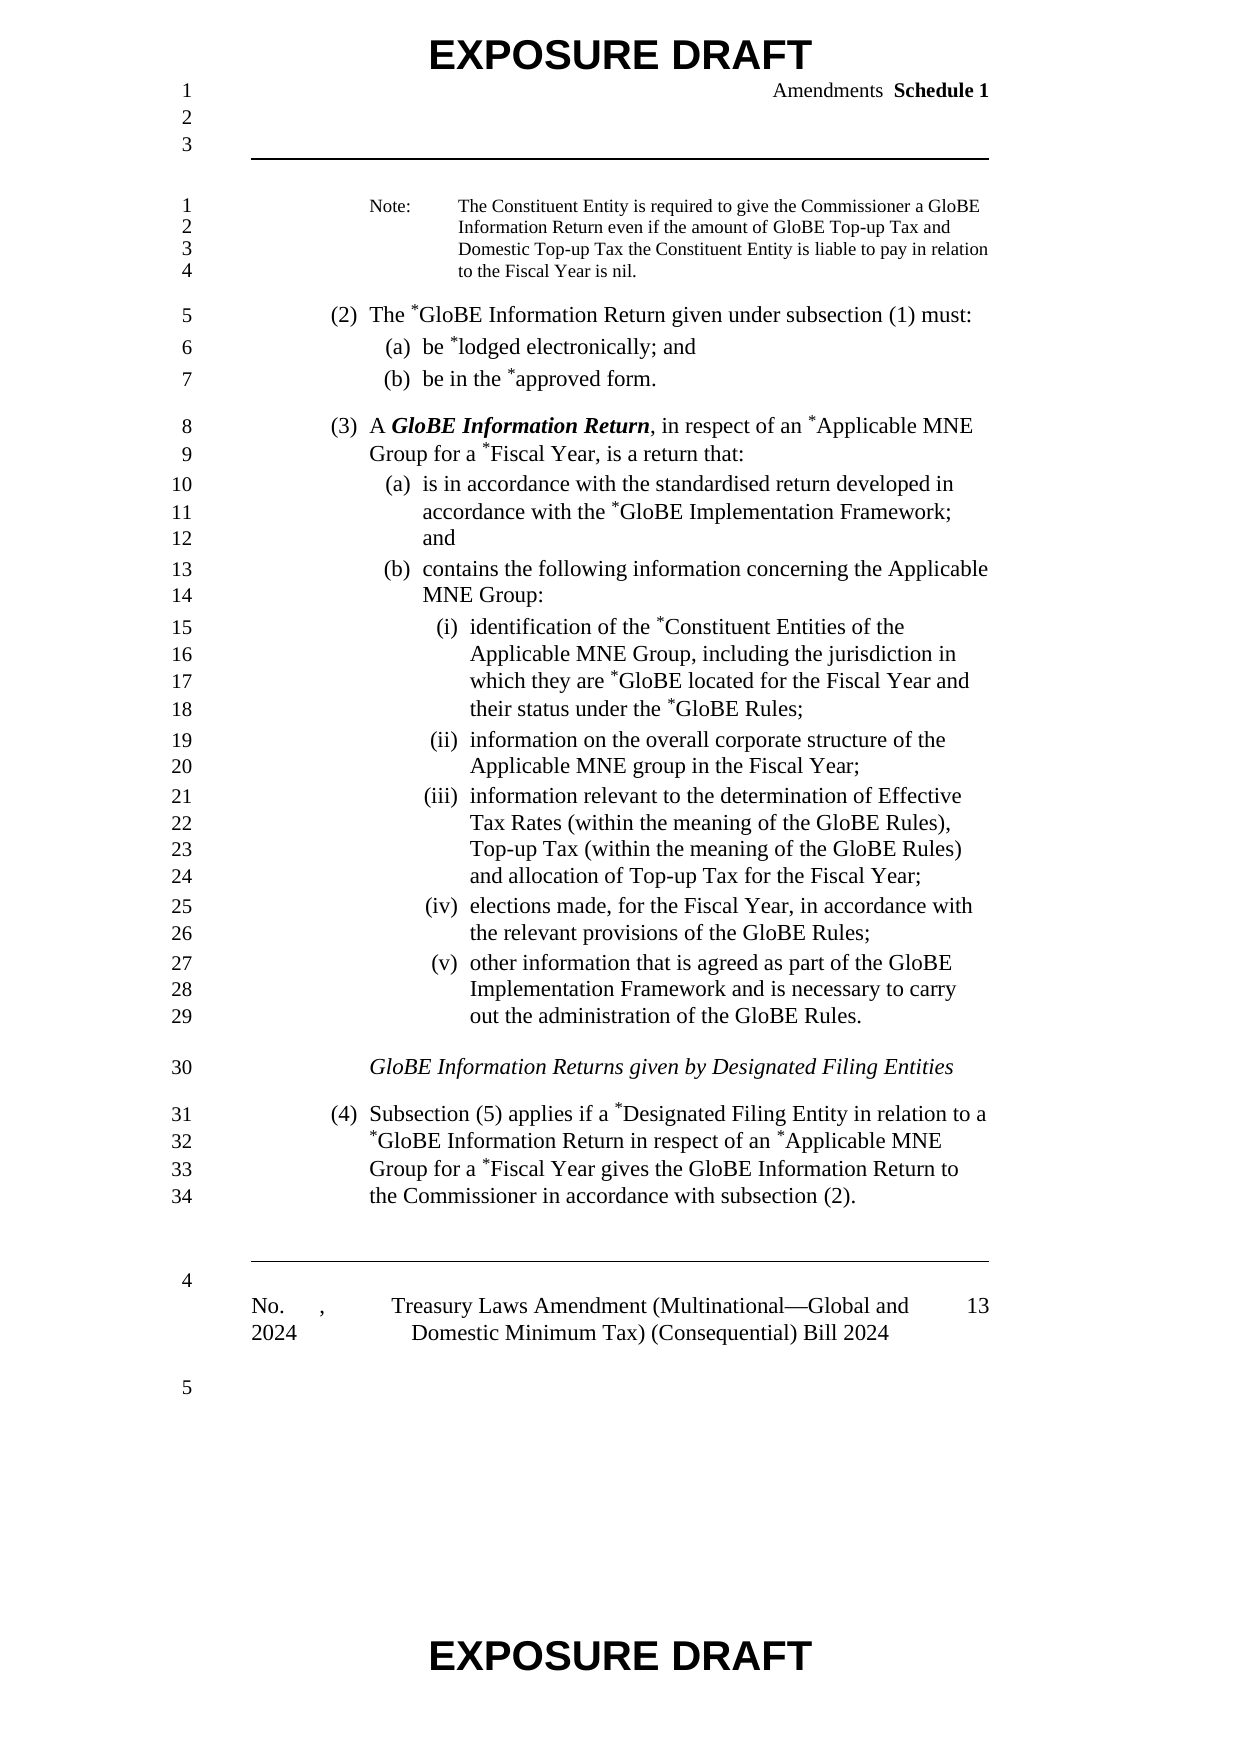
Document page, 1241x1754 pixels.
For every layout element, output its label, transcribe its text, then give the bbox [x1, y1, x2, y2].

text (a) be *lodged electronically; and [251, 332, 989, 360]
text Note: The Constituent Entity is required to give the Commissioner a GloBE Information Return even if the amount of GloBE Top-up Tax and Domestic Top-up Tax the Constituent Entity is liable to pay in relation to the Fiscal Year is nil. [369, 195, 989, 281]
text (b) contains the following information concerning the Applicable MNE Group: [251, 555, 989, 608]
text (3) A GloBE Information Return, in respect of an *Applicable MNE Group for a *Fiscal Year, is a return that: [251, 410, 989, 466]
text (4) Subsection (5) applies if a *Designated Filing Entity in relation to a *GloBE Information Return in respect of an *Applicable MNE Group for a *Fiscal Year gives the GloBE Information Return to the Commissioner in accordance with subsection (2). [251, 1098, 989, 1208]
text (iii) information relevant to the determination of Effective Tax Rates (within the meaning of the GloBE Rules), Top-up Tax (within the meaning of the GloBE Rules) and allocation of Top-up Tax for the Fiscal Year; [251, 783, 989, 888]
text (a) is in accordance with the standardised return developed in accordance with the *GloBE Implementation Framework; and [251, 470, 989, 551]
text GloBE Information Returns given by Designated Filing Entities [369, 1053, 989, 1079]
text (i) identification of the *Constituent Entities of the Applicable MNE Group, including the jurisdiction in which they are *GloBE located for the Fiscal Year and their status under the *GloBE Rules; [251, 612, 989, 722]
text (ii) information on the overall corporate structure of the Applicable MNE group in the Fiscal Year; [251, 726, 989, 778]
text (v) other information that is agreed as part of the GloBE Implementation Framework and is necessary to carry out the administration of the GloBE Rules. [251, 949, 989, 1028]
text (iv) elections made, for the Fiscal Year, in accordance with the relevant provisions of the GloBE Rules; [251, 892, 989, 945]
text (b) be in the *approved form. [251, 364, 989, 392]
text (2) The *GloBE Information Return given under subsection (1) must: [251, 300, 989, 328]
